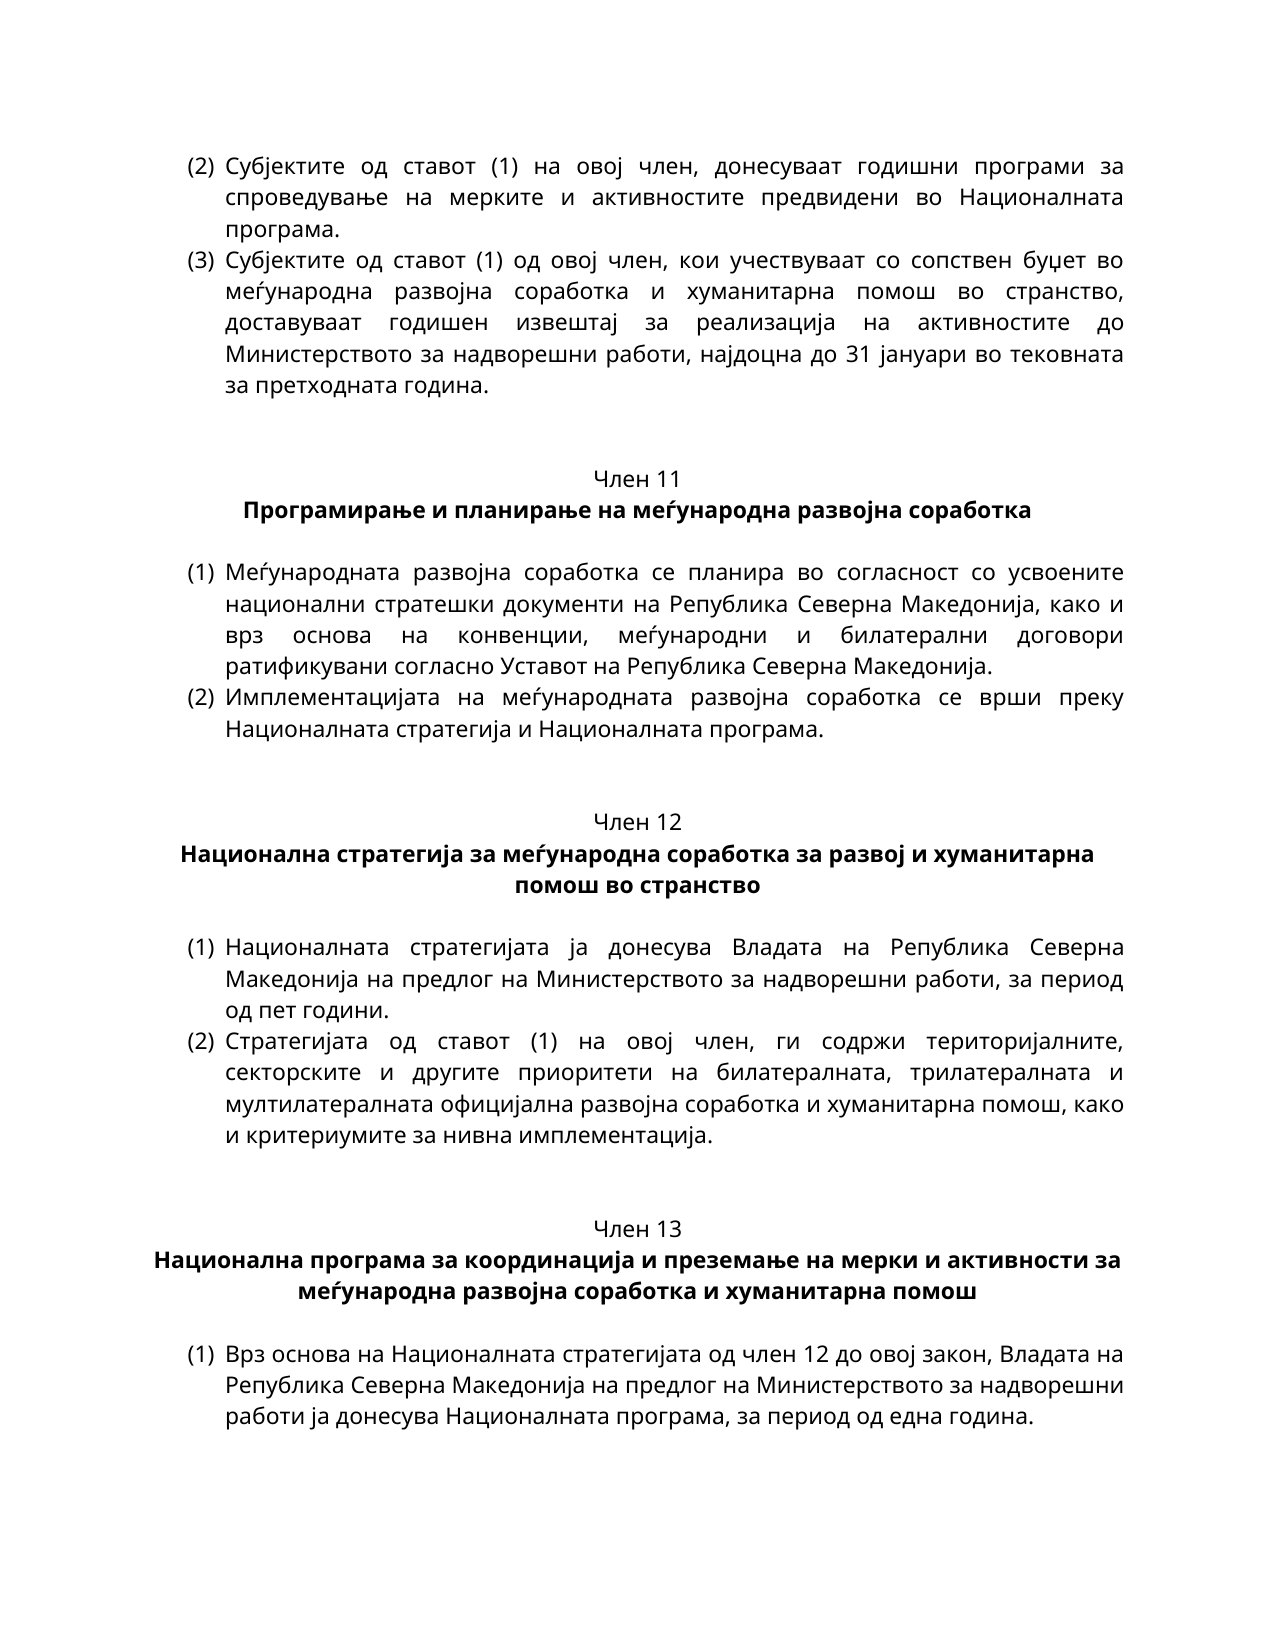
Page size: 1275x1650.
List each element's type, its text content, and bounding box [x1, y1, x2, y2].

text Национална стратегија за меѓународна соработка за развој и хуманитарна помош во странство [150, 837, 1125, 900]
text Национална програма за координација и преземање на мерки и активности за меѓународна развојна соработка и хуманитарна помош [150, 1244, 1125, 1306]
list Меѓународната развојна соработка се планира во согласност со усвоените национални стратешки документи на Република Северна Македонија, како и врз основа на конвенции, меѓународни и билатерални договори ратификувани согласно Уставот на Република Северна Македонија. [187, 556, 1125, 681]
text Член 13 [150, 1212, 1125, 1244]
list Стратегијата од ставот (1) на овој член, ги содржи територијалните, секторските и другите приоритети на билатералната, трилатералната и мултилатералната официјална развојна соработка и хуманитарна помош, како и критериумите за нивна имплементација. [187, 1025, 1125, 1150]
list Врз основа на Националната стратегијата од член 12 до овој закон, Владата на Република Северна Македонија на предлог на Министерството за надворешни работи ја донесува Националната програма, за период од една година. [187, 1337, 1125, 1431]
list Субјектите од ставот (1) на овој член, донесуваат годишни програми за спроведување на мерките и активностите предвидени во Националната програма. [187, 150, 1125, 244]
text Програмирање и планирање на меѓународна развојна соработка [150, 494, 1125, 525]
list Имплементацијата на меѓународната развојна соработка се врши преку Националната стратегија и Националната програма. [187, 681, 1125, 744]
list Субјектите од ставот (1) од овој член, кои учествуваат со сопствен буџет во меѓународна развојна соработка и хуманитарна помош во странство, доставуваат годишен извештај за реализација на активностите до Министерството за надворешни работи, најдоцна до 31 јануари во тековната за претходната година. [187, 244, 1125, 400]
text Член 11 [150, 462, 1125, 494]
list Националната стратегијата ја донесува Владата на Република Северна Македонија на предлог на Министерството за надворешни работи, за период од пет години. [187, 931, 1125, 1025]
text Член 12 [150, 806, 1125, 837]
